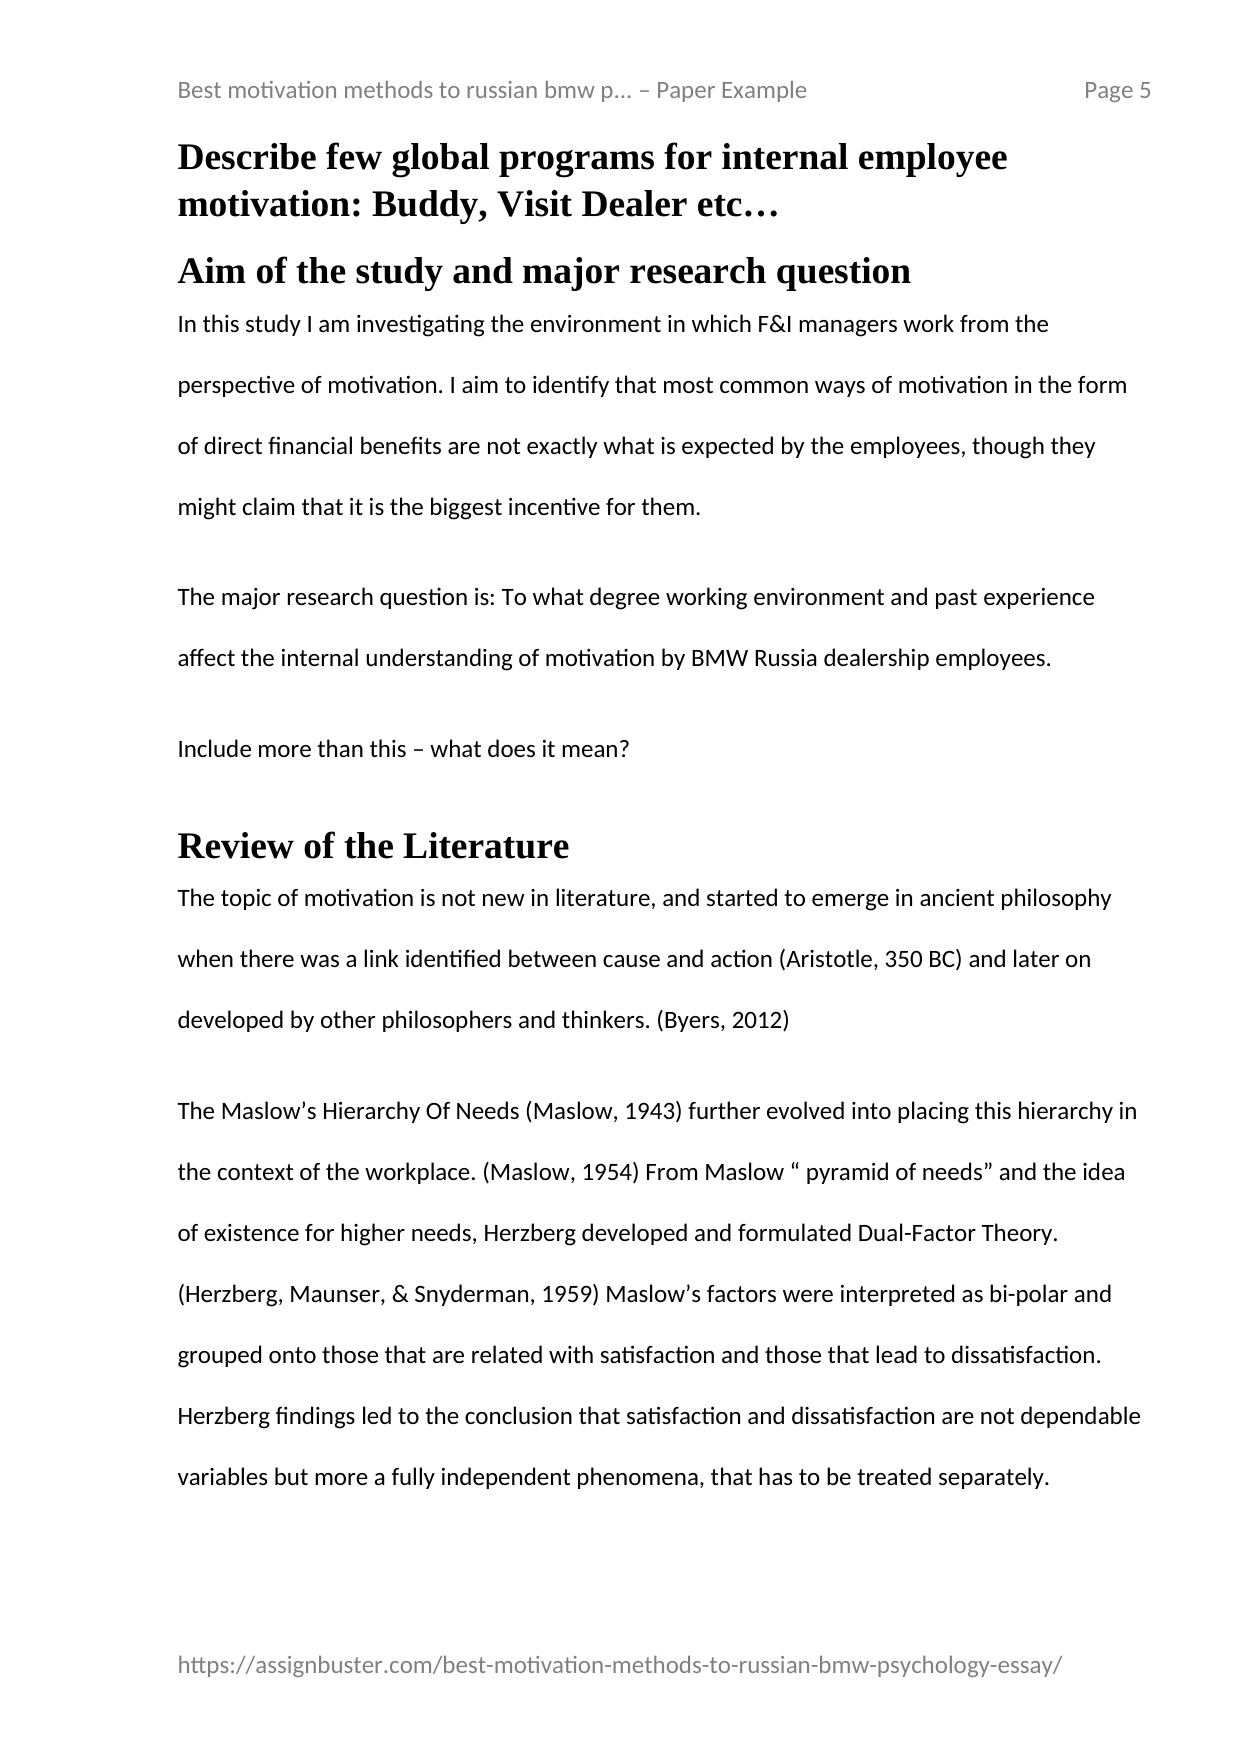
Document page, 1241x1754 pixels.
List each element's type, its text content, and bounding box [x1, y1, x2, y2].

subtitle Review of the Literature [177, 823, 1152, 867]
text Include more than this – what does it mean? [177, 733, 1152, 763]
text The topic of motivation is not new in literature, and started to emerge in ancient philosophy when there was a link identified between cause and action (Aristotle, 350 BC) and later on developed by other philosophers and thinkers. (Byers, 2012) [177, 883, 1152, 1035]
text The Maslow’s Hierarchy Of Needs (Maslow, 1943) further evolved into placing this hierarchy in the context of the workplace. (Maslow, 1954) From Maslow “ pyramid of needs” and the idea of existence for higher needs, Herzberg developed and formulated Dual-Factor Theory. (Herzberg, Maunser, & Snyderman, 1959) Maslow’s factors were interpreted as bi-polar and grouped onto those that are related with satisfaction and those that lead to dissatisfaction. Herzberg findings led to the conclusion that satisfaction and dissatisfaction are not dependable variables but more a fully independent phenomena, that has to be treated separately. [177, 1095, 1152, 1492]
text In this study I am investigating the environment in which F&I managers work from the perspective of motivation. I aim to identify that most common ways of motivation in the form of direct financial benefits are not exactly what is expected by the employees, though they might claim that it is the biggest incentive for them. [177, 308, 1152, 521]
subtitle Describe few global programs for internal employee motivation: Buddy, Visit Dealer etc… [177, 135, 1152, 224]
text The major research question is: To what degree working environment and past experience affect the internal understanding of motivation by BMW Russia dealership employees. [177, 581, 1152, 673]
subtitle Aim of the study and major research question [177, 249, 1152, 292]
